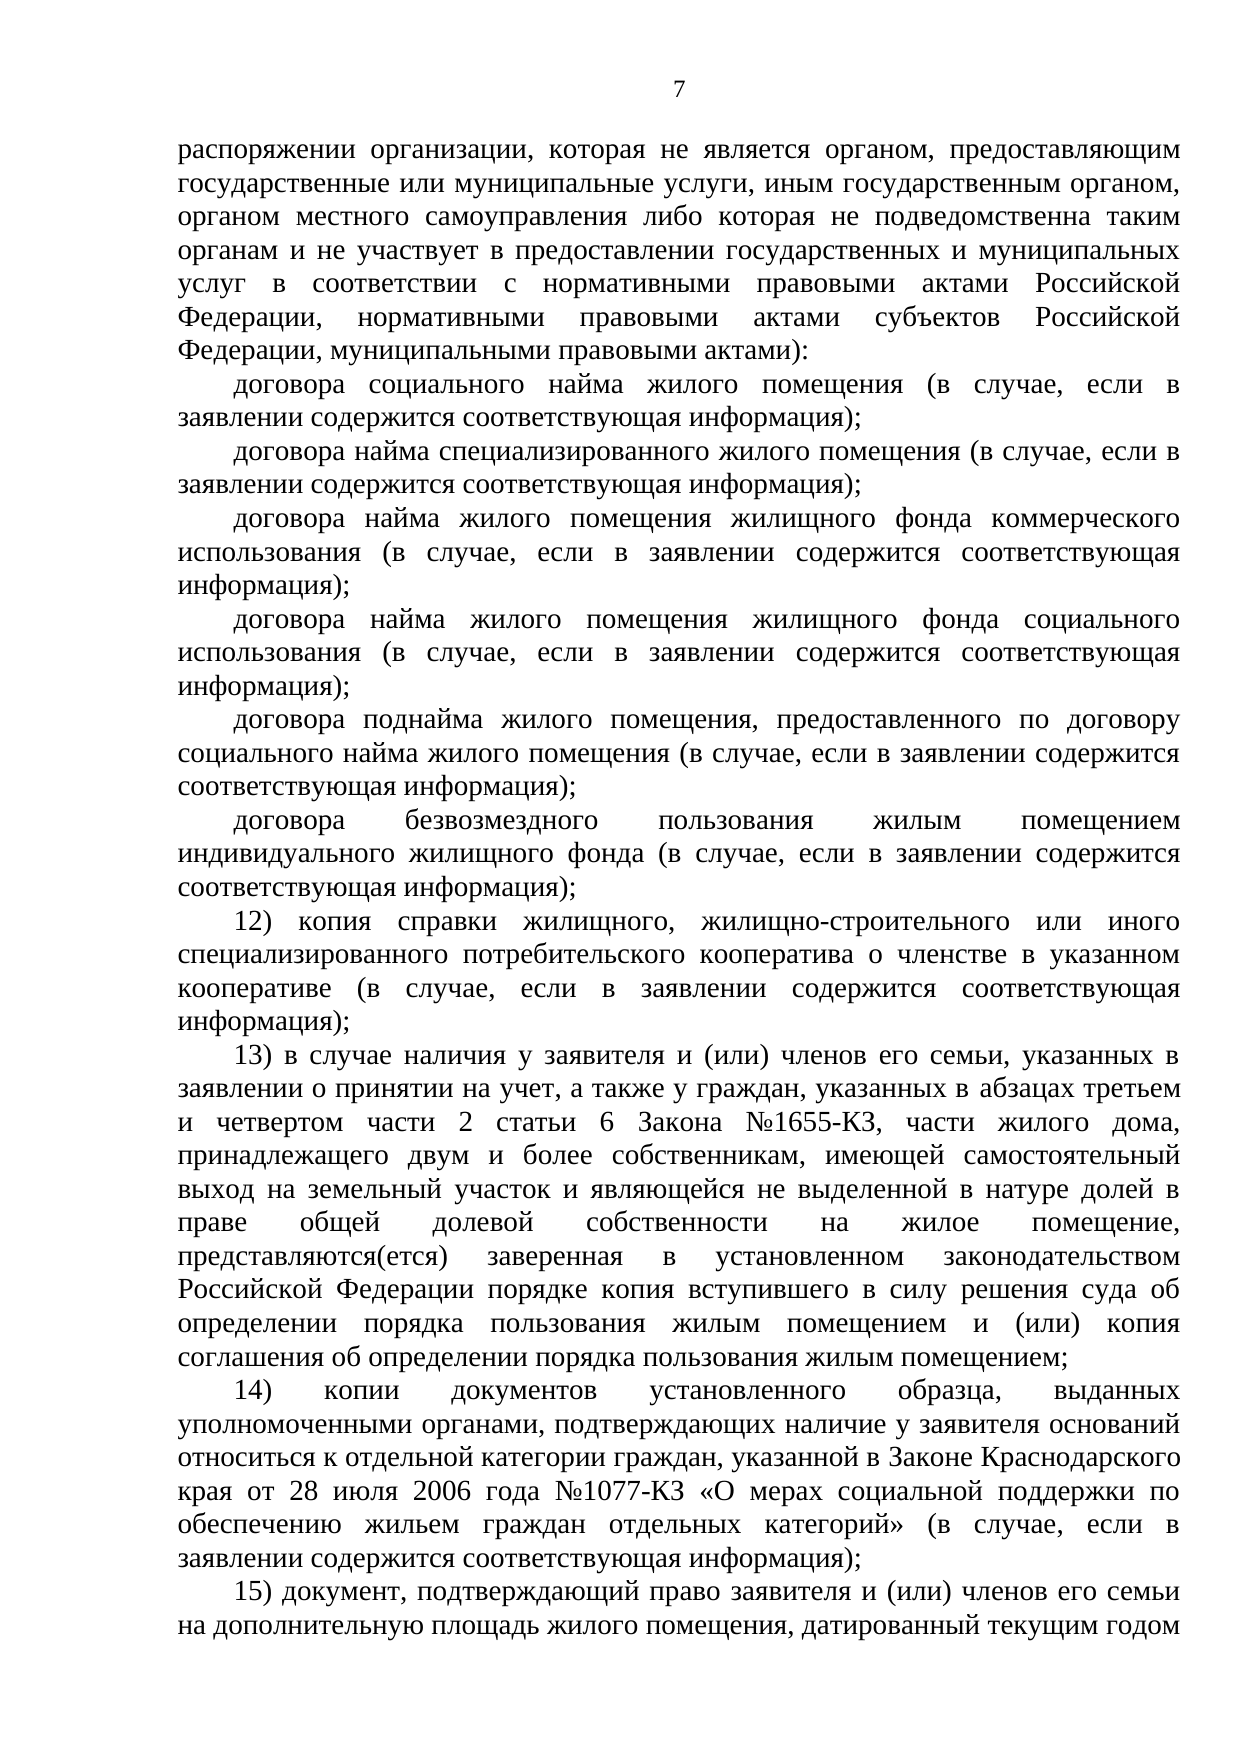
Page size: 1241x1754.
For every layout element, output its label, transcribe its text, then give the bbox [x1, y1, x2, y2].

text 12) копия справки жилищного, жилищно-строительного или иного специализированного потребительского кооператива о членстве в указанном кооперативе (в случае, если в заявлении содержится соответствующая информация); [177, 903, 1181, 1037]
text договора социального найма жилого помещения (в случае, если в заявлении содержится соответствующая информация); [177, 366, 1181, 433]
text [177, 1573, 1181, 1641]
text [177, 131, 1181, 366]
text договора найма жилого помещения жилищного фонда социального использования (в случае, если в заявлении содержится соответствующая информация); [177, 601, 1181, 701]
text договора найма специализированного жилого помещения (в случае, если в заявлении содержится соответствующая информация); [177, 433, 1181, 500]
text 14) копии документов установленного образца, выданных уполномоченными органами, подтверждающих наличие у заявителя оснований относиться к отдельной категории граждан, указанной в Законе Краснодарского края от 28 июля 2006 года №1077-КЗ «О мерах социальной поддержки по обеспечению жильем граждан отдельных категорий» (в случае, если в заявлении содержится соответствующая информация); [177, 1372, 1181, 1573]
text договора безвозмездного пользования жилым помещением индивидуального жилищного фонда (в случае, если в заявлении содержится соответствующая информация); [177, 802, 1181, 903]
text договора найма жилого помещения жилищного фонда коммерческого использования (в случае, если в заявлении содержится соответствующая информация); [177, 500, 1181, 601]
text 13) в случае наличия у заявителя и (или) членов его семьи, указанных в заявлении о принятии на учет, а также у граждан, указанных в абзацах третьем и четвертом части 2 статьи 6 Закона №1655-КЗ, части жилого дома, принадлежащего двум и более собственникам, имеющей самостоятельный выход на земельный участок и являющейся не выделенной в натуре долей в праве общей долевой собственности на жилое помещение, представляются(ется) заверенная в установленном законодательством Российской Федерации порядке копия вступившего в силу решения суда об определении порядка пользования жилым помещением и (или) копия соглашения об определении порядка пользования жилым помещением; [177, 1037, 1181, 1372]
text договора поднайма жилого помещения, предоставленного по договору социального найма жилого помещения (в случае, если в заявлении содержится соответствующая информация); [177, 701, 1181, 802]
